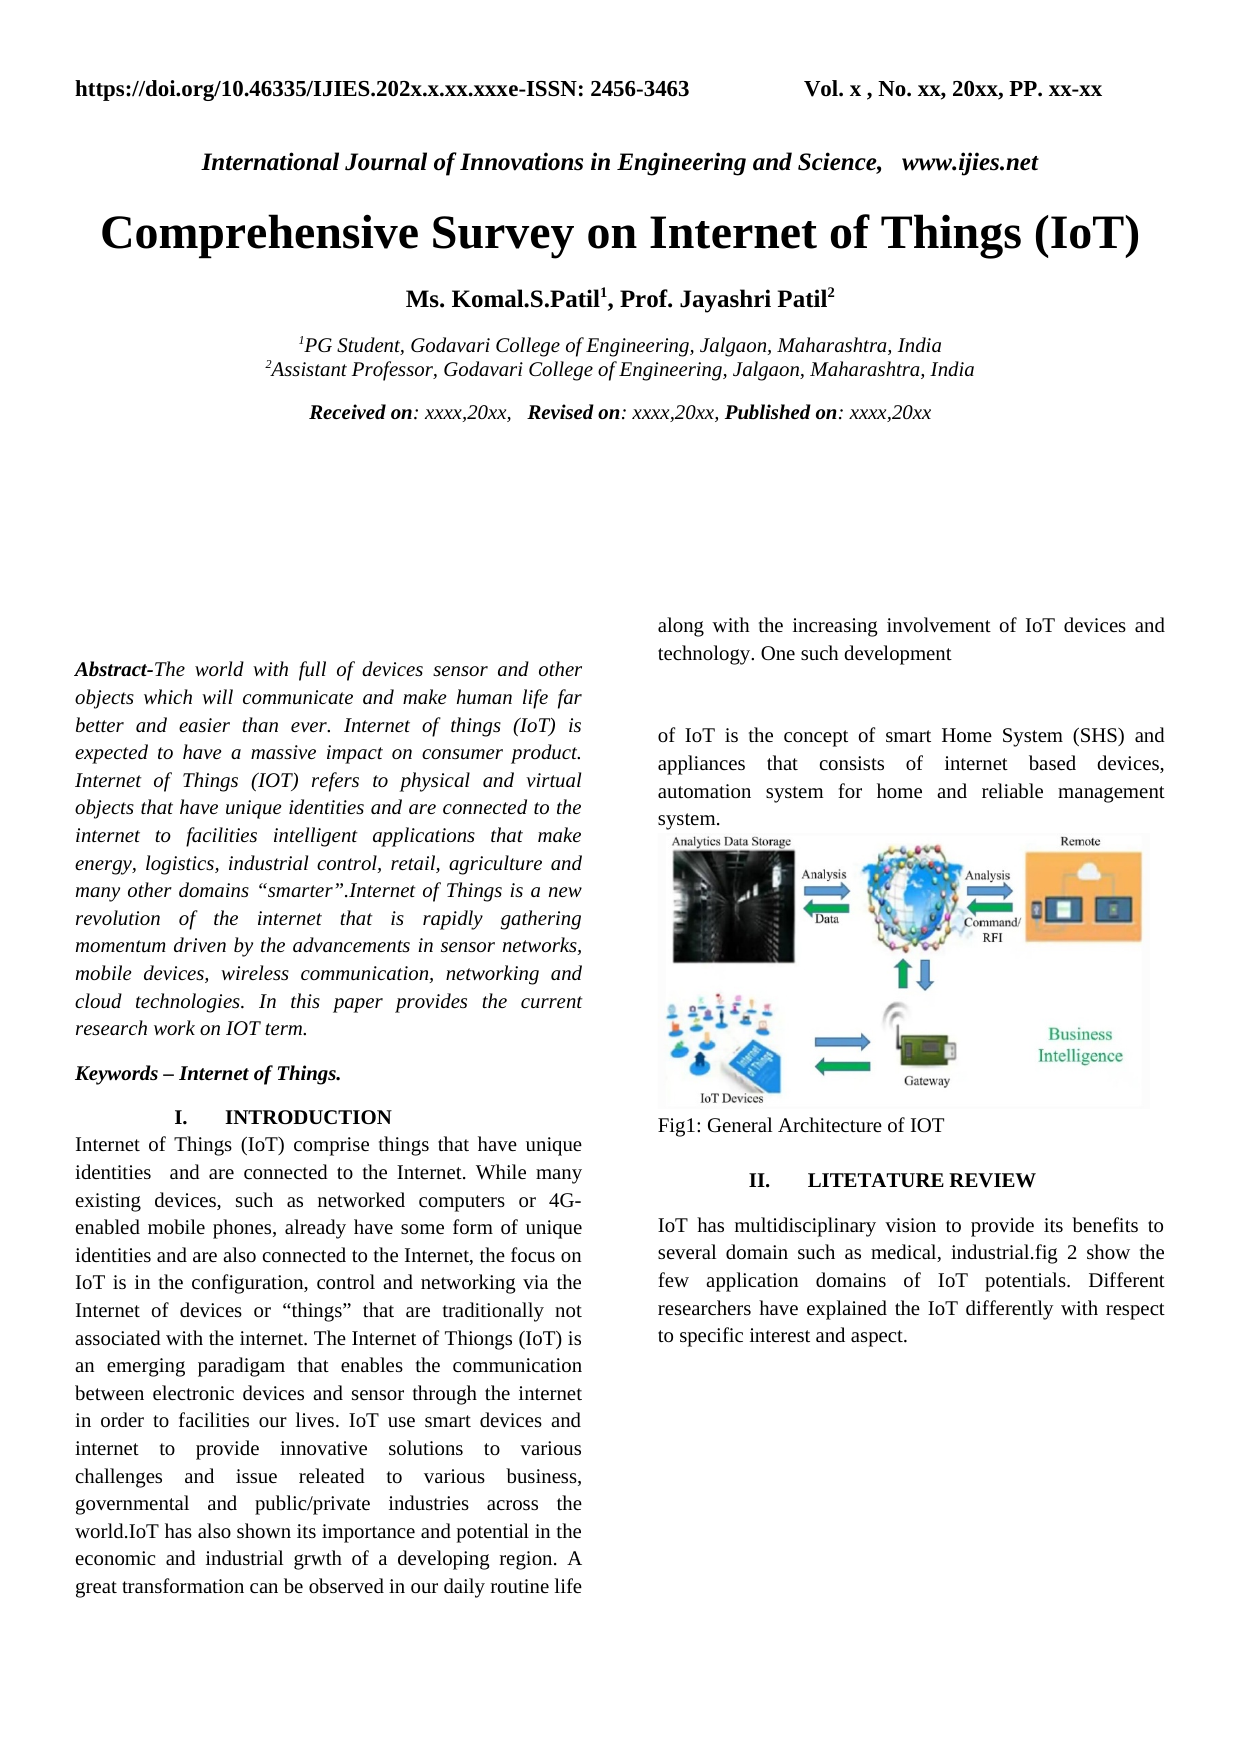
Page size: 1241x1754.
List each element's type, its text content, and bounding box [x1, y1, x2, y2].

text Received on: xxxx,20xx, Revised on: xxxx,20xx, Published on: xxxx,20xx [75, 400, 1165, 424]
list Internet of Things (IoT) comprise things that have unique identities and are connected to the Internet. While many existing devices, such as networked computers or 4G- enabled mobile phones, already have some form of unique identities and are also connected to the Internet, the focus on IoT is in the configuration, control and networking via the Internet of devices or “things” that are traditionally not associated with the internet. The Internet of Thiongs (IoT) is an emerging paradigam that enables the communication between electronic devices and sensor through the internet in order to facilities our lives. IoT use smart devices and internet to provide innovative solutions to various challenges and issue releated to various business, governmental and public/private industries across the world.IoT has also shown its importance and potential in the economic and industrial grwth of a developing region. A great transformation can be observed in our daily routine life along with the increasing involvement of IoT devices and technology. One such development [75, 1132, 583, 1598]
text Comprehensive Survey on Internet of Things (IoT) [75, 204, 1165, 259]
text 1PG Student, Godavari College of Engineering, Jalgaon, Maharashtra, India [75, 333, 1165, 357]
list INTRODUCTION [187, 1105, 583, 1129]
list of IoT is the concept of smart Home System (SHS) and appliances that consists of internet based devices, automation system for home and reliable management system. [658, 723, 1165, 830]
text Abstract-The world with full of devices sensor and other objects which will communicate and make human life far better and easier than ever. Internet of things (IoT) is expected to have a massive impact on consumer product. Internet of Things (IOT) refers to physical and virtual objects that have unique identities and are connected to the internet to facilities intelligent applications that make energy, logistics, industrial control, retail, agriculture and many other domains “smarter”.Internet of Things is a new revolution of the internet that is rapidly gathering momentum driven by the advancements in sensor networks, mobile devices, wireless communication, networking and cloud technologies. In this paper provides the current research work on IOT term. [75, 657, 583, 1040]
text 2Assistant Professor, Godavari College of Engineering, Jalgaon, Maharashtra, India [75, 357, 1165, 381]
list Fig1: General Architecture of IOT [658, 1113, 1165, 1137]
picture [657, 833, 1150, 1109]
list LITETATURE REVIEW [770, 1168, 1165, 1192]
text Keywords – Internet of Things. [75, 1060, 583, 1084]
text IoT has multidisciplinary vision to provide its benefits to several domain such as medical, industrial.fig 2 show the few application domains of IoT potentials. Different researchers have explained the IoT differently with respect to specific interest and aspect. [658, 1213, 1165, 1347]
text Ms. Komal.S.Patil1, Prof. Jayashri Patil2 [75, 284, 1165, 312]
